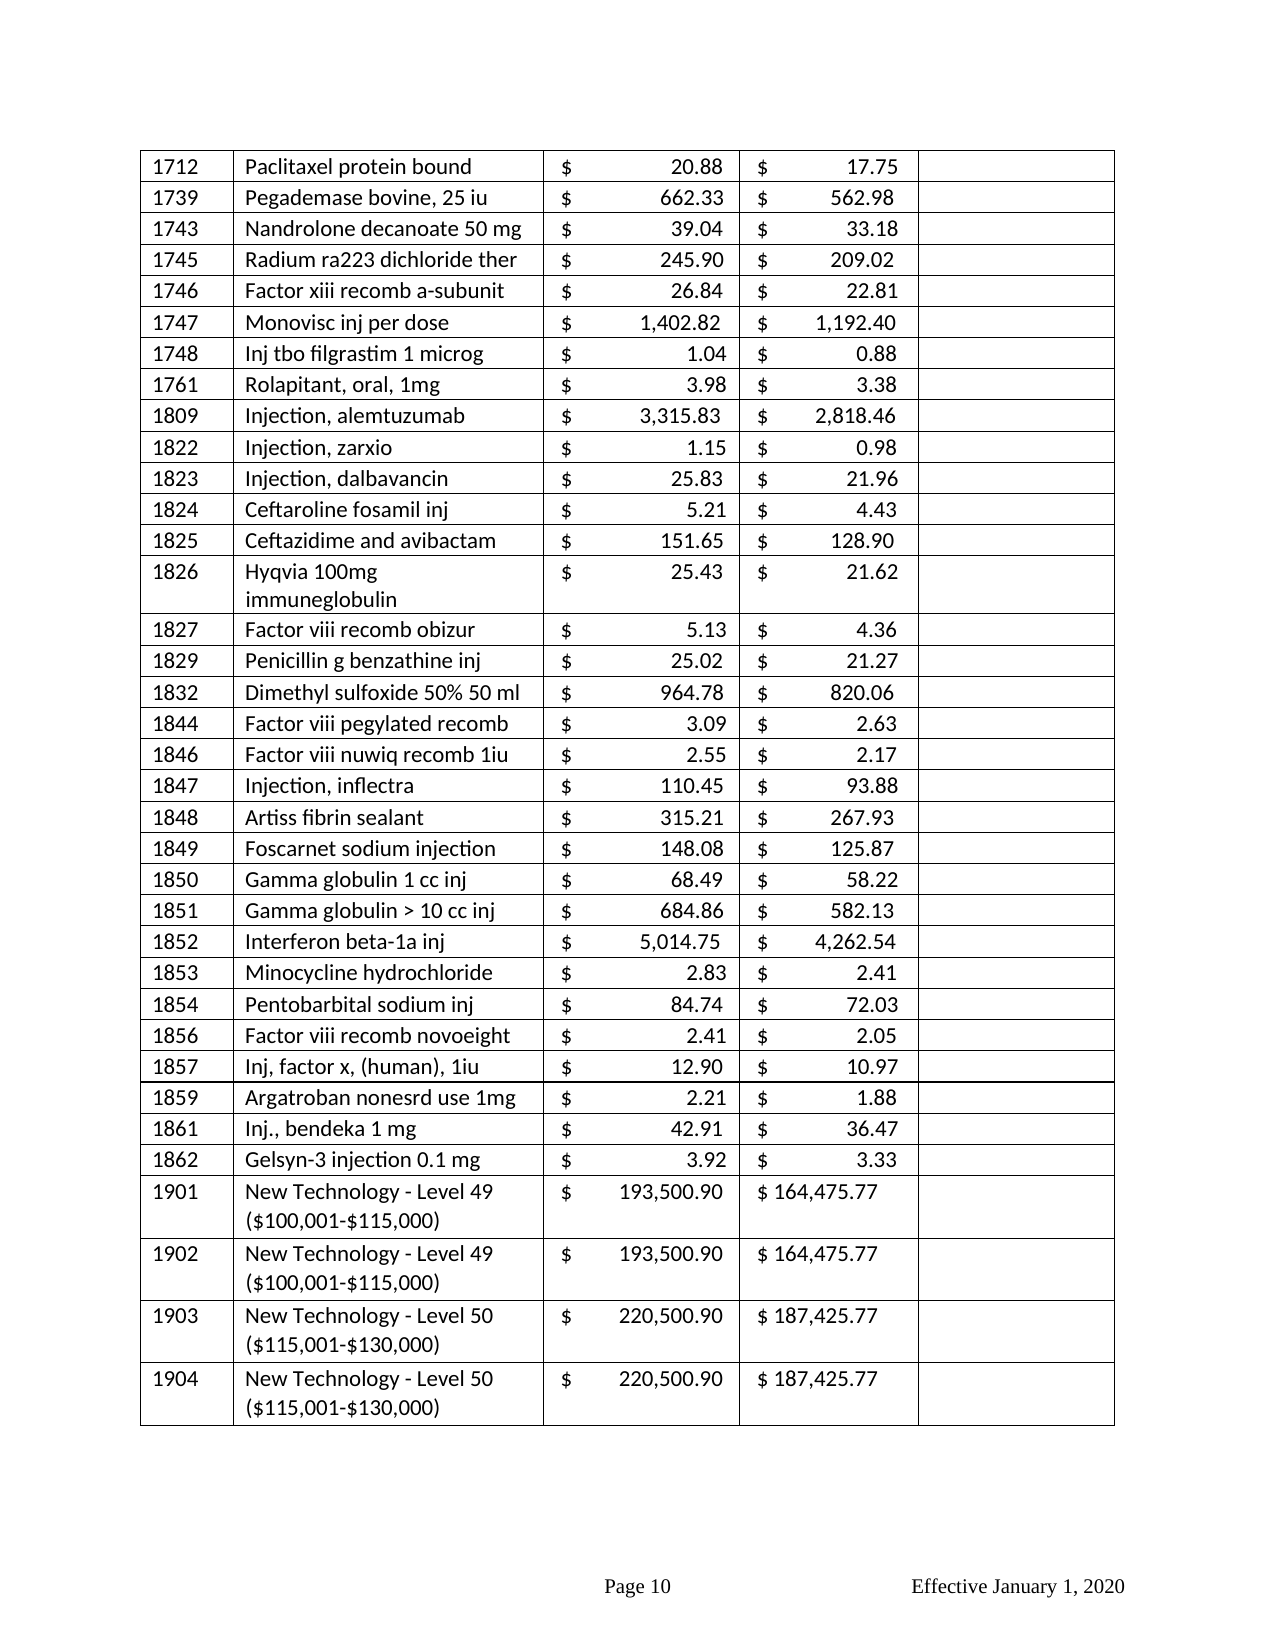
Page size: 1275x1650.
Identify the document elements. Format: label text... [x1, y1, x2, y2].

table_cell New Technology - Level 49 ($100,001-$115,000) [234, 1239, 543, 1300]
table_cell [919, 1051, 1114, 1081]
table_cell [919, 895, 1114, 925]
table_header [919, 151, 1114, 181]
table_cell 1851 [141, 895, 233, 925]
table_cell 1852 [141, 926, 233, 957]
table_cell [919, 1114, 1114, 1144]
table_cell 1809 [141, 400, 233, 431]
table_cell $ 2.17 [740, 739, 918, 769]
table_cell $ 3,315.83 [544, 400, 739, 431]
table_cell $ 21.96 [740, 463, 918, 493]
table_cell 1832 [141, 677, 233, 707]
table_cell $ 2.63 [740, 708, 918, 738]
table_cell Ceftazidime and avibactam [234, 525, 543, 555]
table_cell Injection, zarxio [234, 432, 543, 462]
table_cell Gelsyn-3 injection 0.1 mg [234, 1145, 543, 1175]
table_cell $ 36.47 [740, 1114, 918, 1144]
table_cell [919, 1301, 1114, 1362]
table_cell $ 25.83 [544, 463, 739, 493]
table_cell $ 267.93 [740, 802, 918, 832]
table_cell $ 3.98 [544, 369, 739, 399]
table_cell $ 58.22 [740, 864, 918, 894]
table_cell 1847 [141, 770, 233, 801]
table_cell [919, 1020, 1114, 1050]
table_cell [919, 307, 1114, 337]
table_cell $ 820.06 [740, 677, 918, 707]
table_cell $ 662.33 [544, 182, 739, 212]
table_cell $ 1.88 [740, 1083, 918, 1112]
table_cell $ 3.92 [544, 1145, 739, 1175]
table_cell $ 2.21 [544, 1083, 739, 1112]
table_cell $ 562.98 [740, 182, 918, 212]
table_cell $ 209.02 [740, 245, 918, 275]
table_cell Inj tbo filgrastim 1 microg [234, 338, 543, 368]
table_cell $ 21.27 [740, 646, 918, 676]
table_cell 1826 [141, 556, 233, 613]
table_cell Factor xiii recomb a-subunit [234, 276, 543, 306]
table_cell Rolapitant, oral, 1mg [234, 369, 543, 399]
table_cell $ 3.38 [740, 369, 918, 399]
table_cell $ 68.49 [544, 864, 739, 894]
table_cell $ 0.98 [740, 432, 918, 462]
table_cell 1747 [141, 307, 233, 337]
table_cell $ 5,014.75 [544, 926, 739, 957]
table_cell [919, 770, 1114, 801]
table_cell $ 93.88 [740, 770, 918, 801]
table_cell [919, 182, 1114, 212]
table_cell $ 4.36 [740, 614, 918, 645]
table_cell $ 2,818.46 [740, 400, 918, 431]
table_cell 1850 [141, 864, 233, 894]
table_cell 1853 [141, 958, 233, 988]
table_cell [919, 369, 1114, 399]
table_cell [919, 556, 1114, 613]
table_cell 1902 [141, 1239, 233, 1300]
table_cell 1825 [141, 525, 233, 555]
table_cell New Technology - Level 49 ($100,001-$115,000) [234, 1176, 543, 1237]
table_cell Factor viii recomb obizur [234, 614, 543, 645]
table_cell Dimethyl sulfoxide 50% 50 ml [234, 677, 543, 707]
table_cell $ 72.03 [740, 989, 918, 1019]
table_cell $ 2.05 [740, 1020, 918, 1050]
table_cell [919, 864, 1114, 894]
table_header Paclitaxel protein bound [234, 151, 543, 181]
table_cell $ 315.21 [544, 802, 739, 832]
table_cell 1846 [141, 739, 233, 769]
table_cell $ 684.86 [544, 895, 739, 925]
table_header 1712 [141, 151, 233, 181]
table_cell $ 5.13 [544, 614, 739, 645]
table_cell New Technology - Level 50 ($115,001-$130,000) [234, 1363, 543, 1424]
table_cell $ 193,500.90 [544, 1239, 739, 1300]
table_cell [919, 989, 1114, 1019]
table_cell $ 4.43 [740, 494, 918, 524]
table_cell [919, 802, 1114, 832]
table_cell $ 42.91 [544, 1114, 739, 1144]
table_cell $ 964.78 [544, 677, 739, 707]
table_cell $ 2.41 [740, 958, 918, 988]
table_cell [919, 525, 1114, 555]
table_cell Radium ra223 dichloride ther [234, 245, 543, 275]
table_cell 1829 [141, 646, 233, 676]
table_cell Artiss fibrin sealant [234, 802, 543, 832]
table_cell Inj, factor x, (human), 1iu [234, 1051, 543, 1081]
table_cell Penicillin g benzathine inj [234, 646, 543, 676]
table_cell [919, 1083, 1114, 1112]
table_cell [919, 614, 1114, 645]
table_cell $ 582.13 [740, 895, 918, 925]
table_cell 1904 [141, 1363, 233, 1424]
table_cell [919, 432, 1114, 462]
table_cell 1862 [141, 1145, 233, 1175]
table_cell $ 125.87 [740, 833, 918, 863]
table_cell [919, 739, 1114, 769]
table_cell 1824 [141, 494, 233, 524]
table_cell Injection, alemtuzumab [234, 400, 543, 431]
table_header $ 17.75 [740, 151, 918, 181]
table_cell $ 3.09 [544, 708, 739, 738]
table_cell 1822 [141, 432, 233, 462]
table_cell [919, 958, 1114, 988]
table_cell $ 10.97 [740, 1051, 918, 1081]
table_cell Injection, dalbavancin [234, 463, 543, 493]
table_cell $ 187,425.77 [740, 1301, 918, 1362]
table_cell Factor viii nuwiq recomb 1iu [234, 739, 543, 769]
table_cell [919, 1145, 1114, 1175]
table_cell [919, 276, 1114, 306]
table_cell New Technology - Level 50 ($115,001-$130,000) [234, 1301, 543, 1362]
table_cell 1903 [141, 1301, 233, 1362]
table_cell $ 1,192.40 [740, 307, 918, 337]
table_cell $ 26.84 [544, 276, 739, 306]
table_cell 1739 [141, 182, 233, 212]
table_cell 1861 [141, 1114, 233, 1144]
table_cell $ 3.33 [740, 1145, 918, 1175]
table_cell 1827 [141, 614, 233, 645]
table_cell 1848 [141, 802, 233, 832]
table_cell $ 220,500.90 [544, 1363, 739, 1424]
table_cell Factor viii recomb novoeight [234, 1020, 543, 1050]
table_cell 1844 [141, 708, 233, 738]
table_cell 1746 [141, 276, 233, 306]
table_cell 1849 [141, 833, 233, 863]
table_cell $ 245.90 [544, 245, 739, 275]
table_cell $ 164,475.77 [740, 1176, 918, 1237]
table_cell [919, 245, 1114, 275]
table_cell $ 25.43 [544, 556, 739, 613]
table_header $ 20.88 [544, 151, 739, 181]
table_cell $ 1.15 [544, 432, 739, 462]
table_cell Argatroban nonesrd use 1mg [234, 1083, 543, 1112]
table_cell $ 187,425.77 [740, 1363, 918, 1424]
table_cell $ 2.41 [544, 1020, 739, 1050]
table_cell $ 84.74 [544, 989, 739, 1019]
table_cell $ 1.04 [544, 338, 739, 368]
table_cell $ 4,262.54 [740, 926, 918, 957]
table_cell 1901 [141, 1176, 233, 1237]
table_cell Interferon beta-1a inj [234, 926, 543, 957]
table_cell $ 193,500.90 [544, 1176, 739, 1237]
table_cell $ 39.04 [544, 213, 739, 244]
table_cell [919, 213, 1114, 244]
table_cell Gamma globulin 1 cc inj [234, 864, 543, 894]
table_cell $ 12.90 [544, 1051, 739, 1081]
table_cell [919, 1363, 1114, 1424]
table_cell 1745 [141, 245, 233, 275]
table_cell [919, 646, 1114, 676]
table_cell $ 148.08 [544, 833, 739, 863]
table_cell [919, 400, 1114, 431]
table_cell $ 164,475.77 [740, 1239, 918, 1300]
table_cell [919, 338, 1114, 368]
table_cell [919, 463, 1114, 493]
table_cell $ 5.21 [544, 494, 739, 524]
table_cell Hyqvia 100mg immuneglobulin [234, 556, 543, 613]
table_cell [919, 833, 1114, 863]
table_cell $ 110.45 [544, 770, 739, 801]
table_cell Injection, inflectra [234, 770, 543, 801]
table_cell Monovisc inj per dose [234, 307, 543, 337]
table_cell [919, 1176, 1114, 1237]
table_cell [919, 677, 1114, 707]
table_cell $ 2.55 [544, 739, 739, 769]
table_cell 1859 [141, 1083, 233, 1112]
table_cell $ 21.62 [740, 556, 918, 613]
table_cell $ 22.81 [740, 276, 918, 306]
table_cell $ 128.90 [740, 525, 918, 555]
table_cell $ 1,402.82 [544, 307, 739, 337]
table_cell Inj., bendeka 1 mg [234, 1114, 543, 1144]
table_cell Gamma globulin > 10 cc inj [234, 895, 543, 925]
table_cell $ 220,500.90 [544, 1301, 739, 1362]
table_cell $ 151.65 [544, 525, 739, 555]
table_cell [919, 1239, 1114, 1300]
table_cell 1823 [141, 463, 233, 493]
table_cell Foscarnet sodium injection [234, 833, 543, 863]
table_cell Nandrolone decanoate 50 mg [234, 213, 543, 244]
table_cell 1854 [141, 989, 233, 1019]
table_cell Ceftaroline fosamil inj [234, 494, 543, 524]
table_cell $ 25.02 [544, 646, 739, 676]
table_cell 1761 [141, 369, 233, 399]
table_cell Pegademase bovine, 25 iu [234, 182, 543, 212]
table_cell [919, 926, 1114, 957]
table_cell 1743 [141, 213, 233, 244]
table_cell $ 33.18 [740, 213, 918, 244]
table_cell Minocycline hydrochloride [234, 958, 543, 988]
table_cell $ 2.83 [544, 958, 739, 988]
table_cell $ 0.88 [740, 338, 918, 368]
table_cell 1856 [141, 1020, 233, 1050]
table_cell 1857 [141, 1051, 233, 1081]
table_cell [919, 494, 1114, 524]
table_cell Factor viii pegylated recomb [234, 708, 543, 738]
table_cell [919, 708, 1114, 738]
table_cell 1748 [141, 338, 233, 368]
table_cell Pentobarbital sodium inj [234, 989, 543, 1019]
